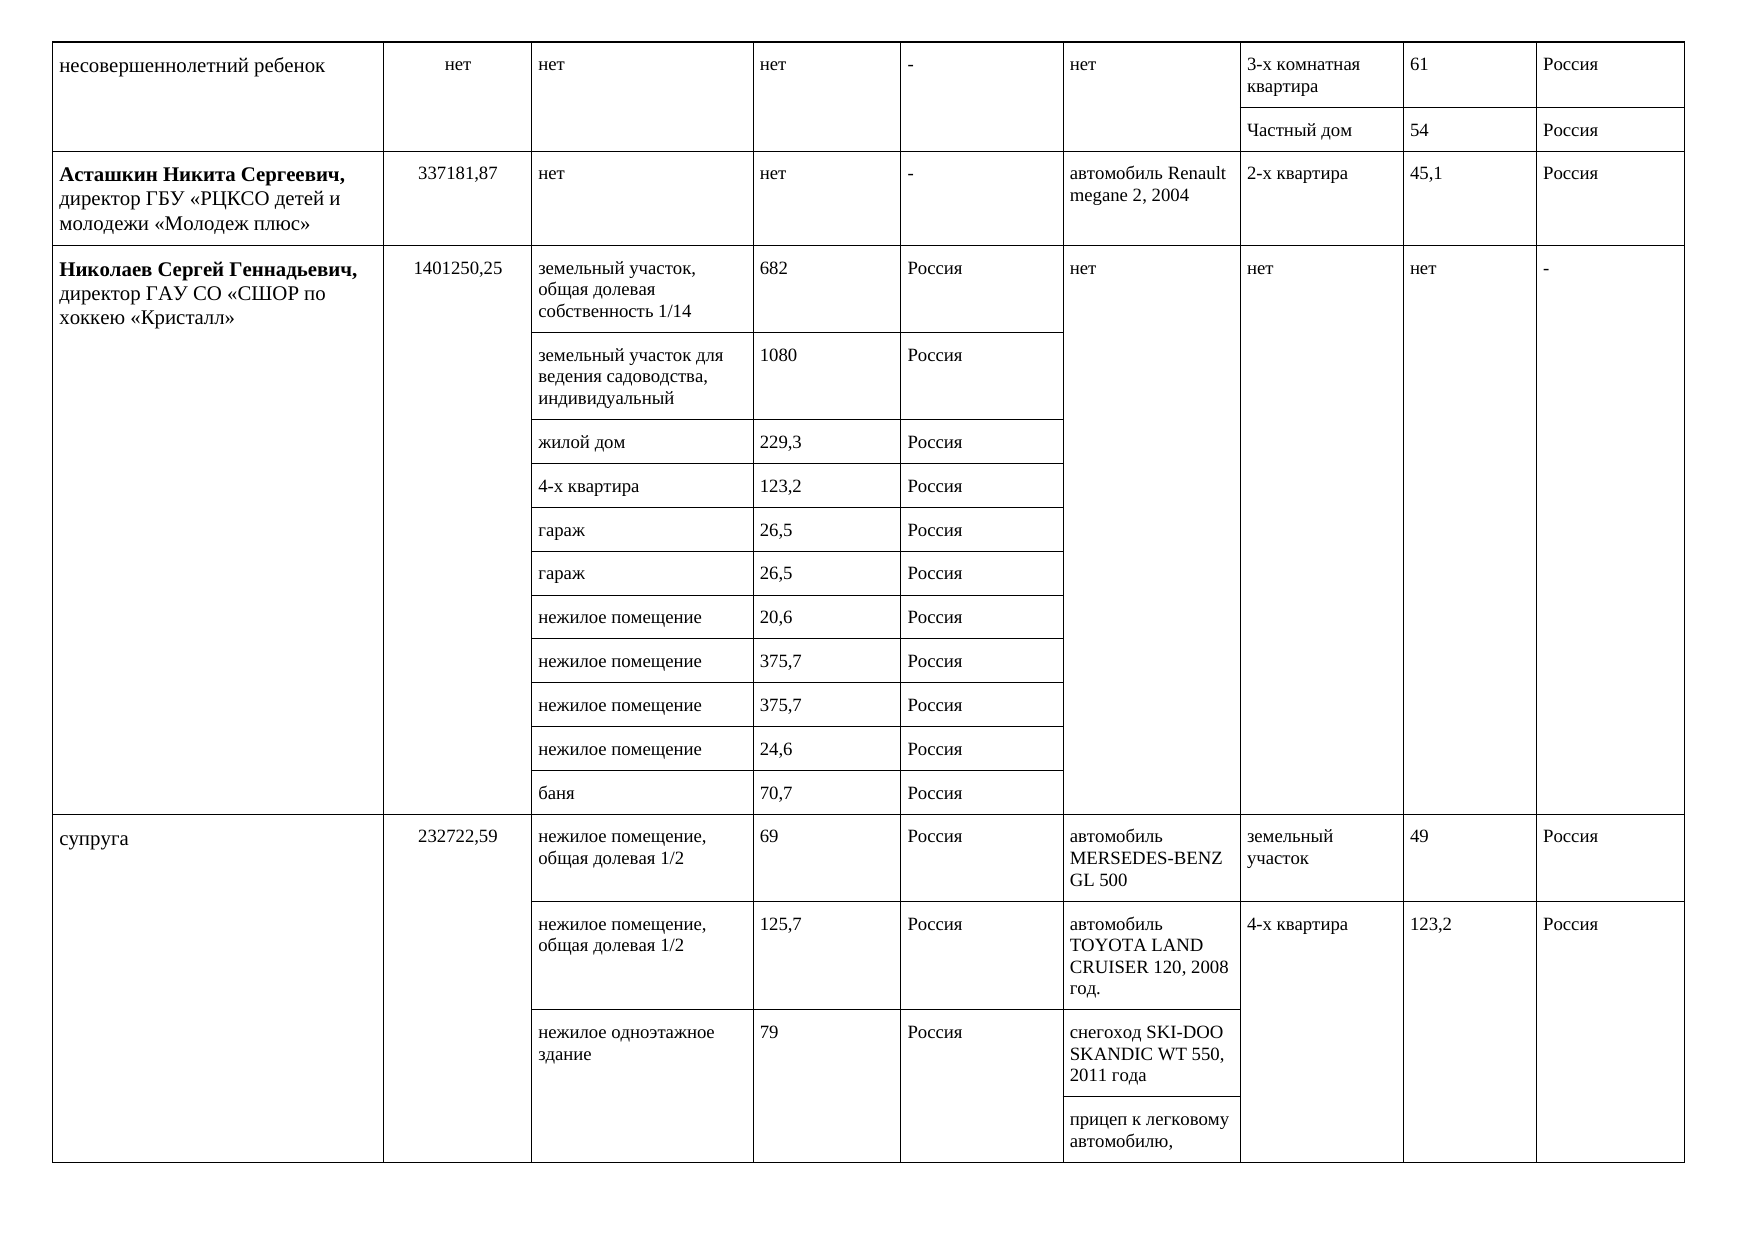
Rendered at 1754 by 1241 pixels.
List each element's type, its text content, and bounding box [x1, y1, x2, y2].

table_cell - [1537, 246, 1684, 814]
table_cell 49 [1404, 815, 1536, 901]
table_cell Россия [901, 246, 1063, 332]
table_cell 682 [754, 246, 900, 332]
table_cell 4-х квартира [532, 464, 753, 507]
table_cell снегоход SKI-DOO SKANDIC WT 550, 2011 года [1064, 1010, 1240, 1096]
table_cell Россия [901, 683, 1063, 726]
table_cell нет [1064, 246, 1240, 814]
table_cell 1080 [754, 333, 900, 419]
table_cell 125,7 [754, 902, 900, 1009]
table_cell нет [754, 152, 900, 245]
table_cell Россия [901, 552, 1063, 594]
table_cell Россия [901, 420, 1063, 463]
table_cell 45,1 [1404, 152, 1536, 245]
table_cell Россия [901, 1010, 1063, 1162]
table_cell земельный участок для ведения садоводства, индивидуальный [532, 333, 753, 419]
table_cell нежилое одноэтажное здание [532, 1010, 753, 1162]
table_cell нет [532, 152, 753, 245]
table_cell 375,7 [754, 639, 900, 682]
table_cell 61 [1404, 43, 1536, 107]
table_cell нежилое помещение, общая долевая 1/2 [532, 815, 753, 901]
table_cell Частный дом [1241, 108, 1403, 151]
table_cell 26,5 [754, 552, 900, 594]
table_cell Асташкин Никита Сергеевич, директор ГБУ «РЦКСО детей и молодежи «Молодеж плюс» [53, 152, 383, 245]
table_cell - [901, 43, 1063, 151]
table_cell нет [1241, 246, 1403, 814]
table_cell Россия [1537, 43, 1684, 107]
table_cell 229,3 [754, 420, 900, 463]
table_cell нет [754, 43, 900, 151]
table_cell 375,7 [754, 683, 900, 726]
table_cell нет [384, 43, 531, 151]
table_cell супруга [53, 815, 383, 1162]
table_cell Россия [901, 333, 1063, 419]
table_cell 232722,59 [384, 815, 531, 1162]
table_cell 1401250,25 [384, 246, 531, 814]
table_cell жилой дом [532, 420, 753, 463]
table_cell 20,6 [754, 596, 900, 638]
table_cell 337181,87 [384, 152, 531, 245]
table_cell гараж [532, 552, 753, 594]
table_cell 70,7 [754, 771, 900, 814]
table_cell Россия [1537, 815, 1684, 901]
table_cell несовершеннолетний ребенок [53, 43, 383, 151]
table_cell земельный участок, общая долевая собственность 1/14 [532, 246, 753, 332]
table_cell 79 [754, 1010, 900, 1162]
table_cell 24,6 [754, 727, 900, 770]
table_cell 54 [1404, 108, 1536, 151]
table_cell нет [1404, 246, 1536, 814]
table_cell Россия [901, 727, 1063, 770]
table_cell нежилое помещение [532, 596, 753, 638]
table_cell нежилое помещение, общая долевая 1/2 [532, 902, 753, 1009]
table_cell 123,2 [1404, 902, 1536, 1162]
table_cell Россия [901, 596, 1063, 638]
table_cell Россия [901, 771, 1063, 814]
table_cell Николаев Сергей Геннадьевич, директор ГАУ СО «СШОР по хоккею «Кристалл» [53, 246, 383, 814]
table_cell Россия [901, 815, 1063, 901]
table_cell Россия [901, 464, 1063, 507]
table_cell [1064, 1097, 1240, 1162]
table_cell 3-х комнатная квартира [1241, 43, 1403, 107]
table_cell нет [1064, 43, 1240, 151]
table_cell нет [532, 43, 753, 151]
table_cell 123,2 [754, 464, 900, 507]
table_cell 4-х квартира [1241, 902, 1403, 1162]
table_cell Россия [1537, 108, 1684, 151]
table_cell 2-х квартира [1241, 152, 1403, 245]
table_cell гараж [532, 508, 753, 551]
table_cell баня [532, 771, 753, 814]
table_cell - [901, 152, 1063, 245]
table_cell автомобиль MERSEDES-BENZ GL 500 [1064, 815, 1240, 901]
table_cell Россия [901, 508, 1063, 551]
table_cell 26,5 [754, 508, 900, 551]
table_cell земельный участок [1241, 815, 1403, 901]
table_cell 69 [754, 815, 900, 901]
table_cell Россия [901, 639, 1063, 682]
table_cell нежилое помещение [532, 683, 753, 726]
table_cell Россия [1537, 152, 1684, 245]
table_cell нежилое помещение [532, 639, 753, 682]
table_cell Россия [1537, 902, 1684, 1162]
table_cell нежилое помещение [532, 727, 753, 770]
table_cell Россия [901, 902, 1063, 1009]
table_cell автомобиль TOYOTA LAND CRUISER 120, 2008 год. [1064, 902, 1240, 1009]
table_cell автомобиль Renault megane 2, 2004 [1064, 152, 1240, 245]
